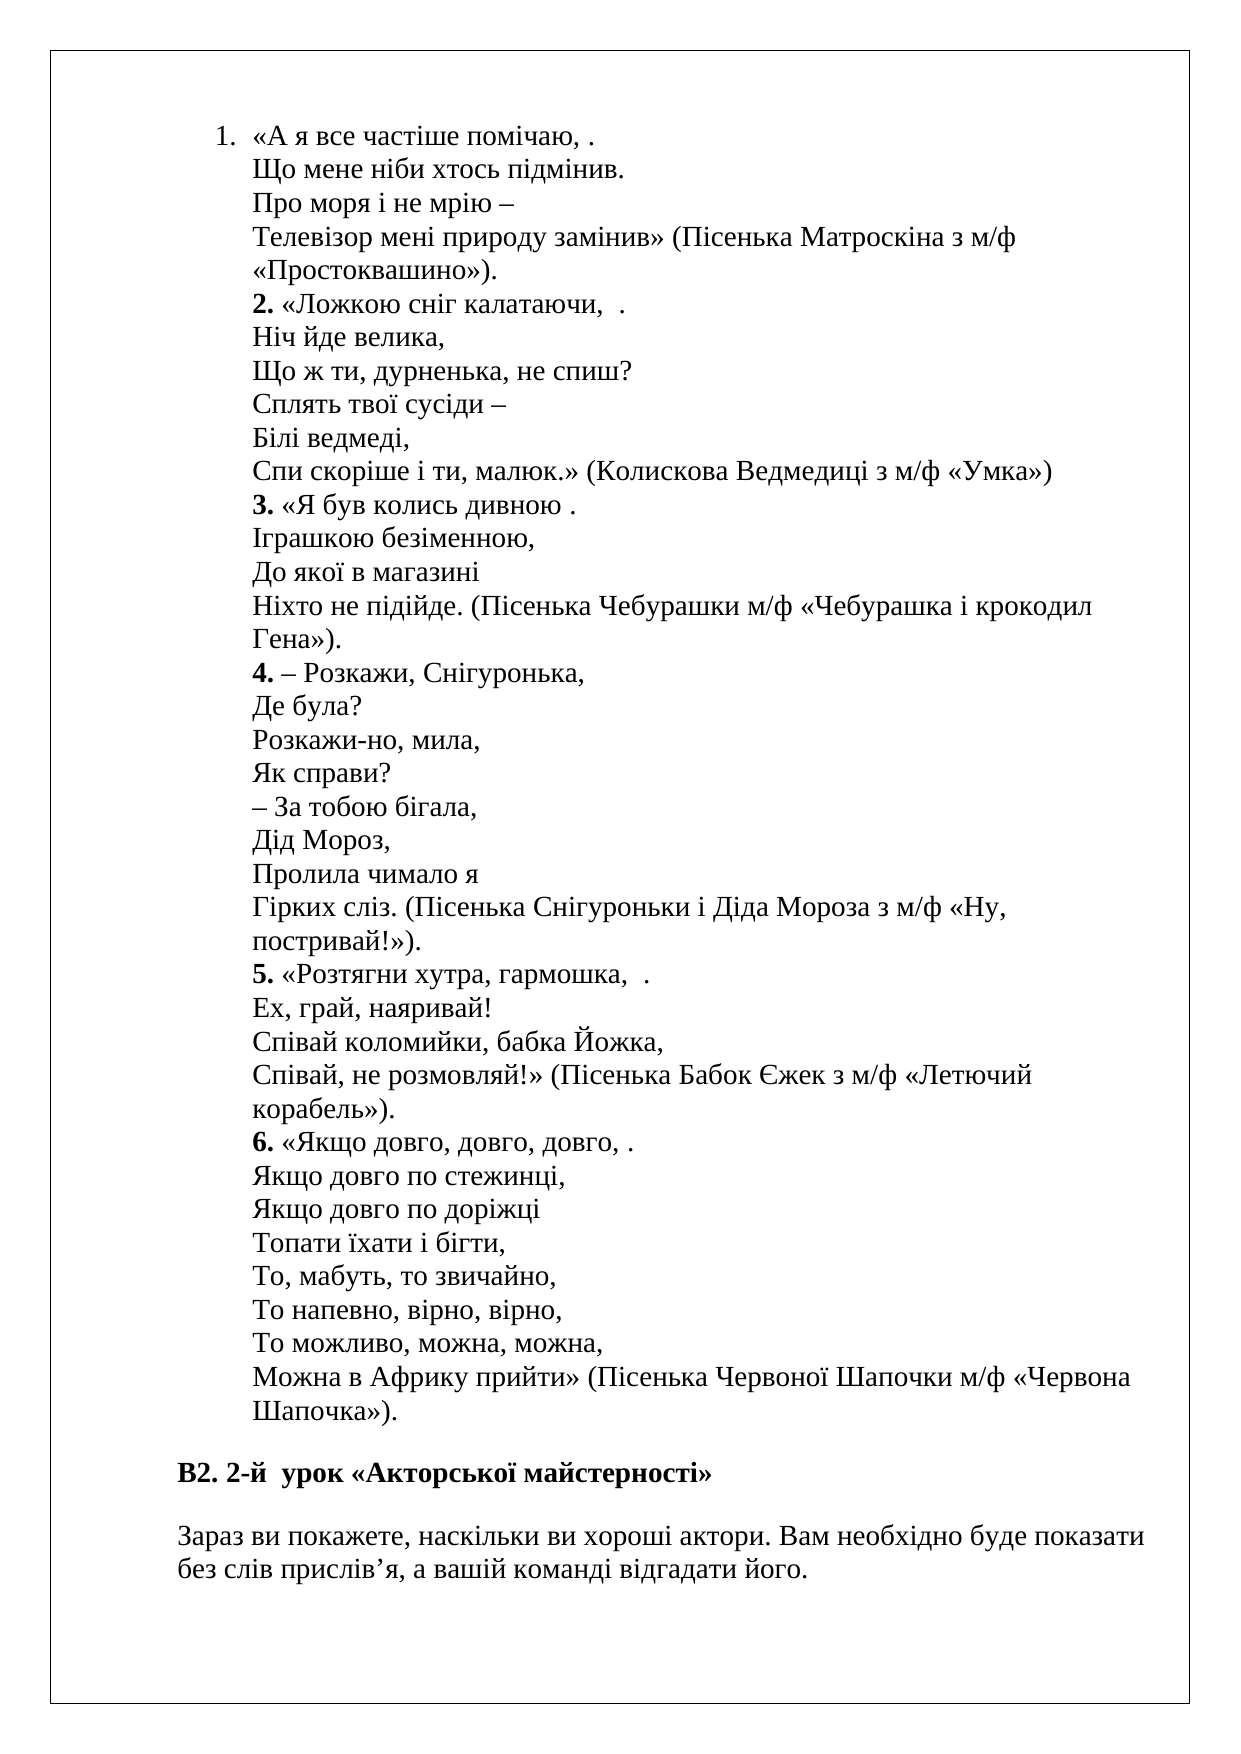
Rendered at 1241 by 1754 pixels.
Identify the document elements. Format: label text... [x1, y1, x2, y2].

text В2. 2-й урок «Акторської майстерності» [177, 1455, 1152, 1489]
list «А я все частіше помічаю, . Що мене ніби хтось підмінив. Про моря і не мрію – Телевізор мені природу замінив» (Пісенька Матроскіна з м/ф «Простоквашино»). 2. «Ложкою сніг калатаючи, . Ніч йде велика, Що ж ти, дурненька, не спиш? Сплять твої сусіди – Білі ведмеді, Спи скоріше і ти, малюк.» (Колискова Ведмедиці з м/ф «Умка») 3. «Я був колись дивною . Іграшкою безіменною, До якої в магазині Ніхто не підійде. (Пісенька Чебурашки м/ф «Чебурашка і крокодил Гена»). 4. – Розкажи, Снігуронька, Де була? Розкажи-но, мила, Як справи? – За тобою бігала, Дід Мороз, Пролила чимало я Гірких сліз. (Пісенька Снігуроньки і Діда Мороза з м/ф «Ну, постривай!»). 5. «Розтягни хутра, гармошка, . Ех, грай, наяривай! Співай коломийки, бабка Йожка, Співай, не розмовляй!» (Пісенька Бабок Єжек з м/ф «Летючий корабель»). 6. «Якщо довго, довго, довго, . Якщо довго по стежинці, Якщо довго по доріжці Топати їхати і бігти, То, мабуть, то звичайно, То напевно, вірно, вірно, То можливо, можна, можна, Можна в Африку прийти» (Пісенька Червоної Шапочки м/ф «Червона Шапочка»). [214, 118, 1152, 1426]
text Зараз ви покажете, наскільки ви хороші актори. Вам необхідно буде показати без слів прислів’я, а вашій команді відгадати його. [177, 1518, 1152, 1585]
